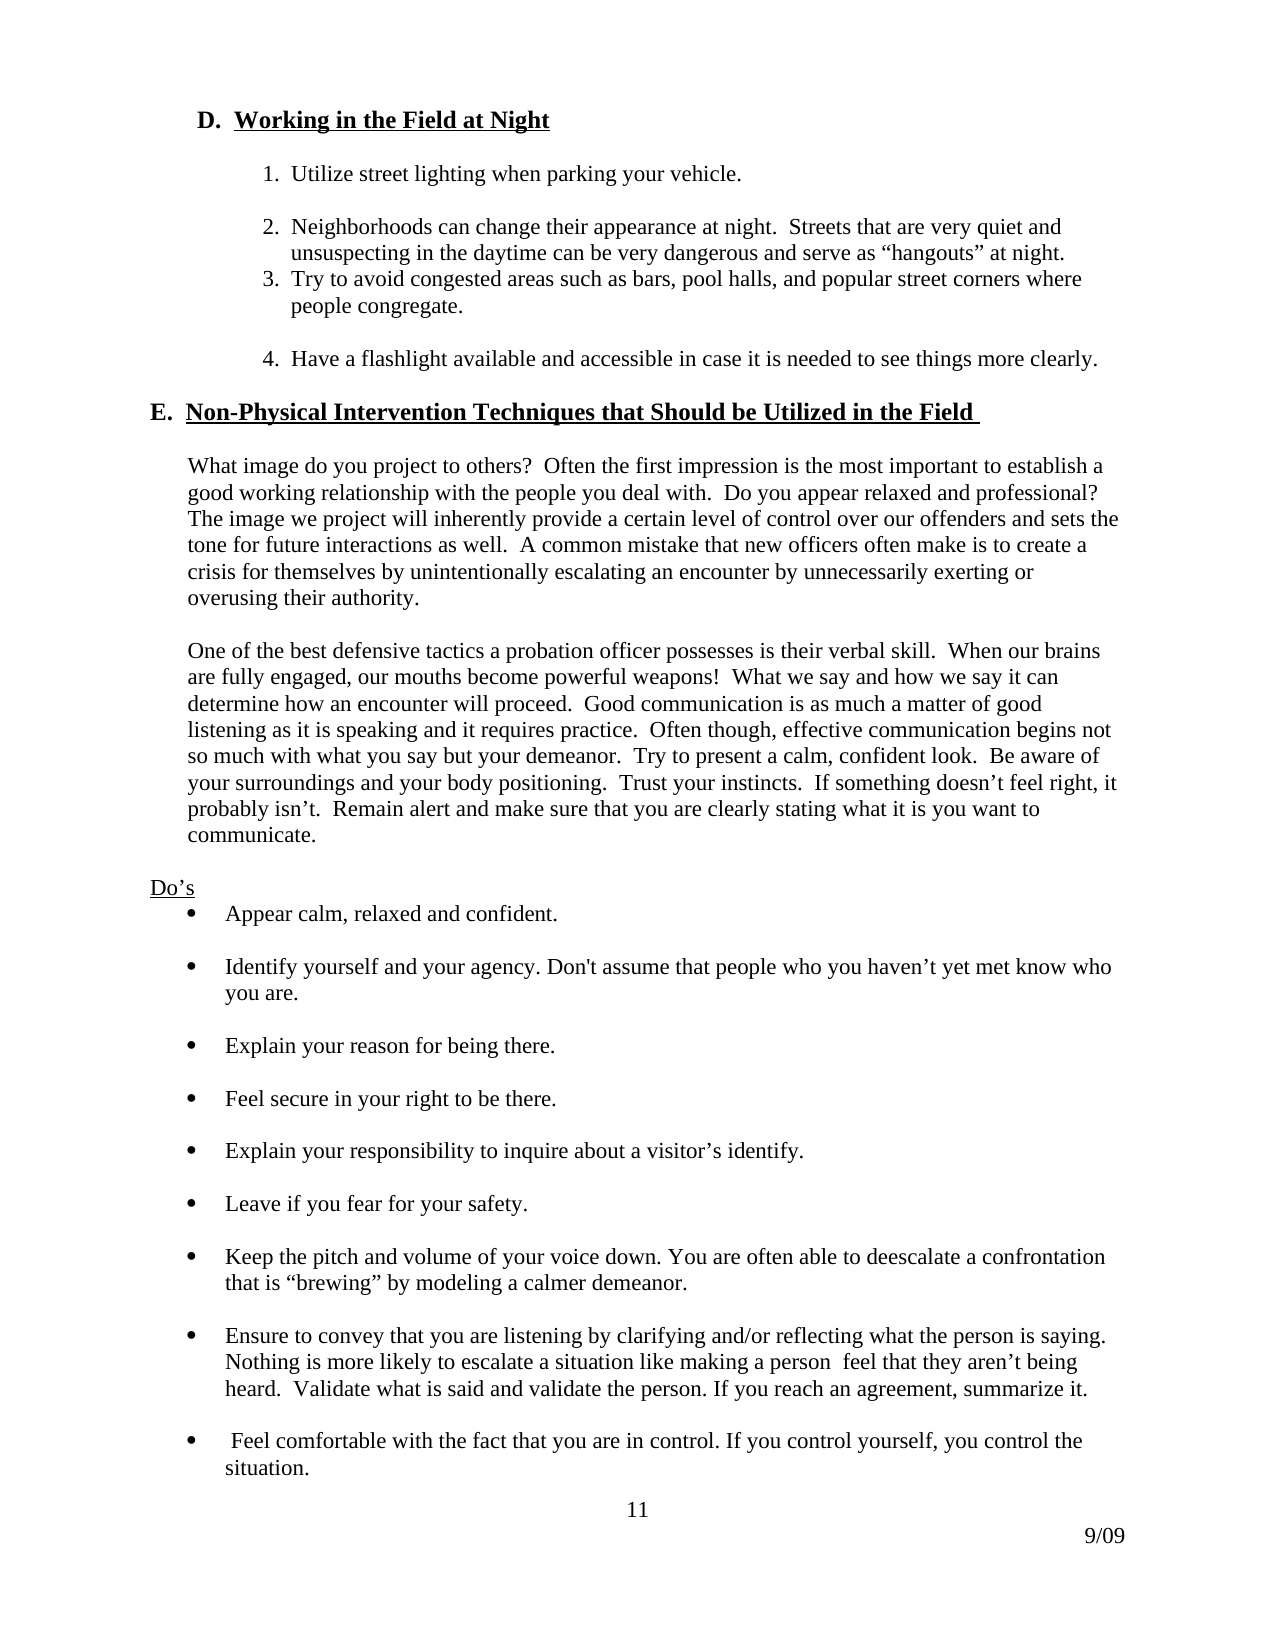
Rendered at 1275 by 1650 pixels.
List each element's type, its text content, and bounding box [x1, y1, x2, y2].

list Keep the pitch and volume of your voice down. You are often able to deescalate a confrontation that is “brewing” by modeling a calmer demeanor. [187, 1243, 1125, 1296]
text E. Non-Physical Intervention Techniques that Should be Utilized in the Field [150, 397, 1125, 426]
text Do’s [150, 874, 1125, 900]
text What image do you project to others? Often the first impression is the most important to establish a good working relationship with the people you deal with. Do you appear relaxed and professional? The image we project will inherently provide a certain level of control over our offenders and sets the tone for future interactions as well. A common mistake that new officers often make is to create a crisis for themselves by unintentionally escalating an encounter by unnecessarily exerting or overusing their authority. [187, 452, 1125, 611]
text 1. Utilize street lighting when parking your vehicle. [262, 160, 1125, 186]
text 2. Neighborhoods can change their appearance at night. Streets that are very quiet and unsuspecting in the daytime can be very dangerous and serve as “hangouts” at night. [262, 213, 1125, 266]
text 3. Try to avoid congested areas such as bars, pool halls, and popular street corners where people congregate. [262, 266, 1125, 318]
list Leave if you fear for your safety. [187, 1190, 1125, 1217]
list Explain your responsibility to inquire about a visitor’s identify. [187, 1138, 1125, 1164]
list Feel comfortable with the fact that you are in control. If you control yourself, you control the situation. [187, 1427, 1125, 1480]
list Ensure to convey that you are listening by clarifying and/or reflecting what the person is saying. Nothing is more likely to escalate a situation like making a person feel that they aren’t being heard. Validate what is said and validate the person. If you reach an agreement, summarize it. [187, 1322, 1125, 1401]
list Appear calm, relaxed and confident. [187, 900, 1125, 927]
text One of the best defensive tactics a probation officer possesses is their verbal skill. When our brains are fully engaged, our mouths become powerful weapons! What we say and how we say it can determine how an encounter will proceed. Good communication is as much a matter of good listening as it is speaking and it requires practice. Often though, effective communication begins not so much with what you say but your demeanor. Try to present a calm, confident look. Be aware of your surroundings and your body positioning. Trust your instincts. If something doesn’t feel right, it probably isn’t. Remain alert and make sure that you are clearly stating what it is you want to communicate. [187, 637, 1125, 848]
list Feel secure in your right to be there. [187, 1085, 1125, 1111]
text D. Working in the Field at Night [150, 105, 1125, 134]
text 4. Have a flashlight available and accessible in case it is needed to see things more clearly. [262, 344, 1125, 371]
list Identify yourself and your agency. Don't assume that people who you haven’t yet met know who you are. [187, 953, 1125, 1006]
list Explain your reason for being there. [187, 1032, 1125, 1058]
